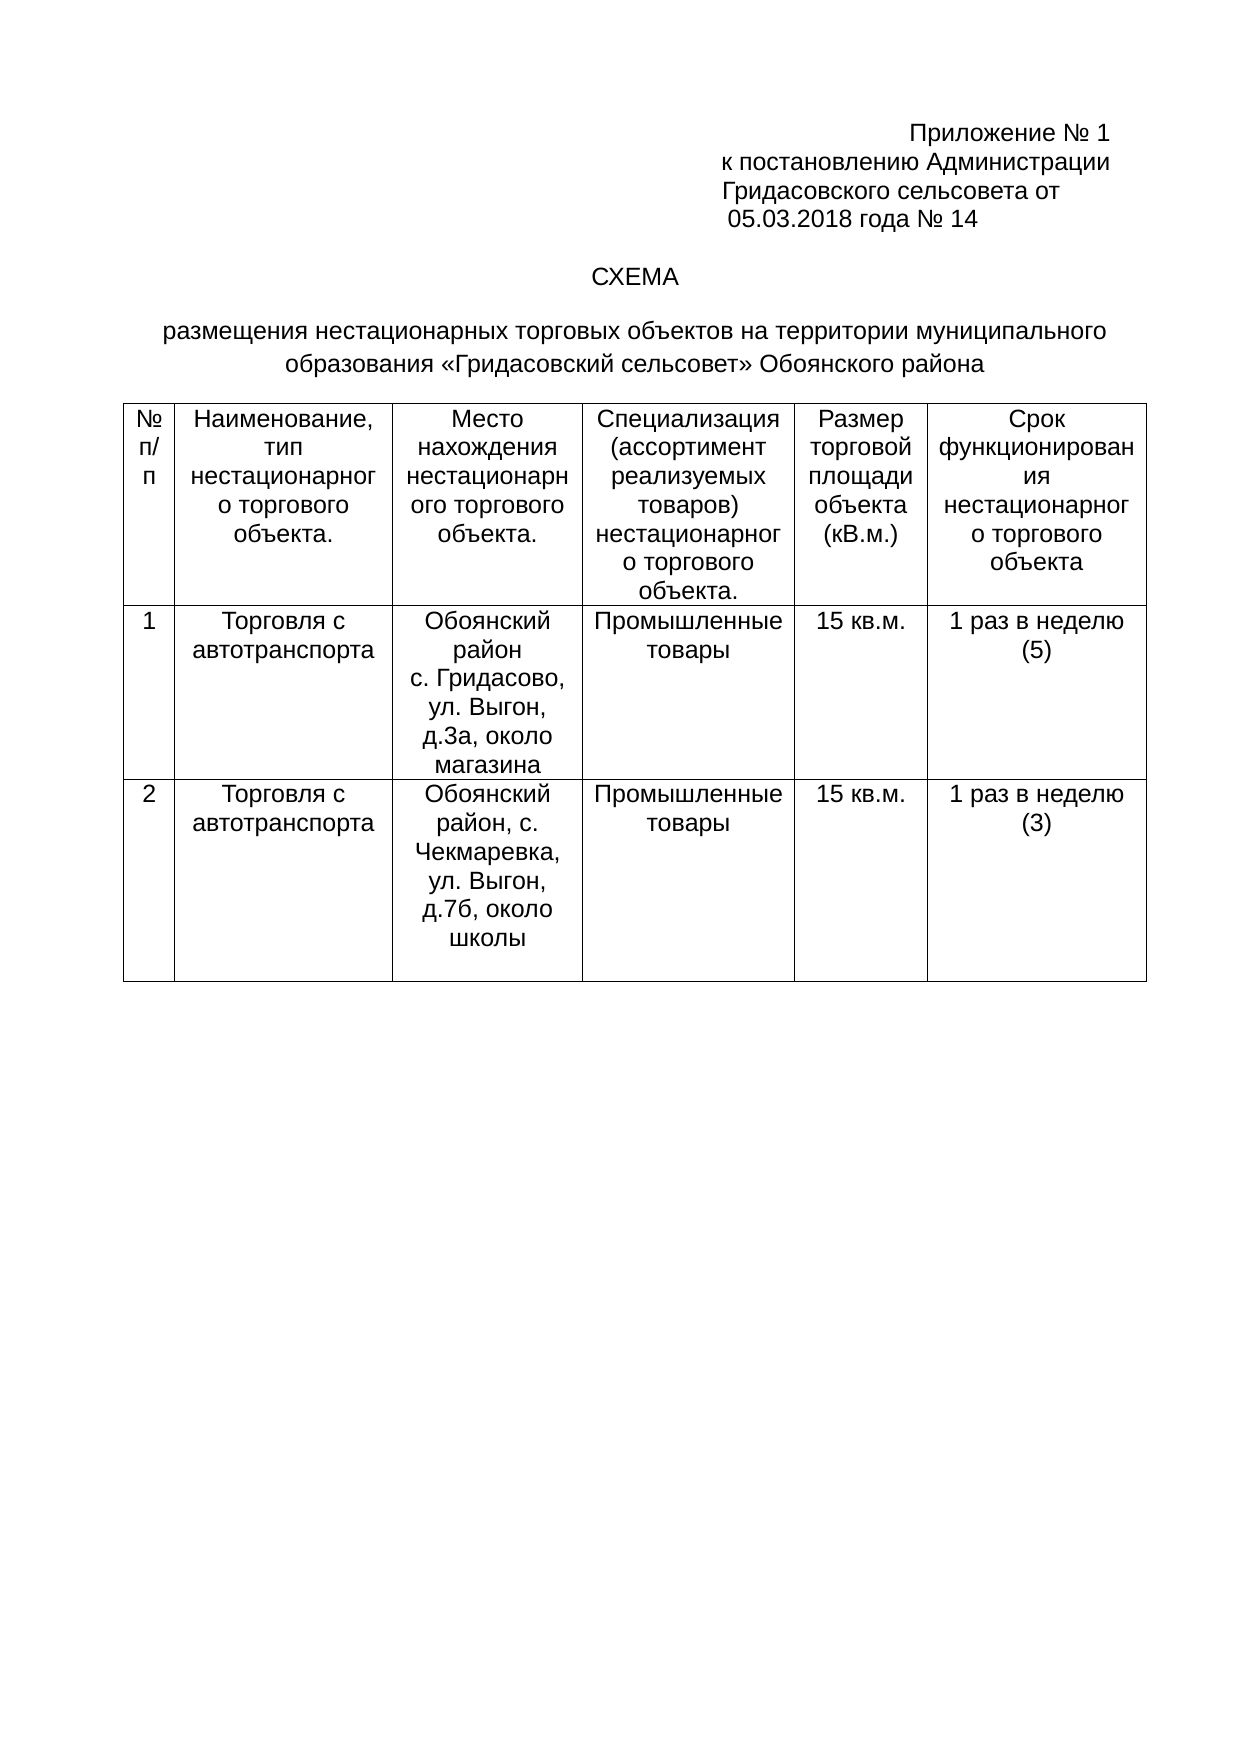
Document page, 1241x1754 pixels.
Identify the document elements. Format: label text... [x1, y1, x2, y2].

table_header Место нахождения нестационарного торгового объекта. [393, 404, 582, 605]
table_cell Промышленные товары [583, 780, 794, 981]
table_cell 1 раз в неделю (3) [928, 780, 1146, 981]
table_cell Обоянский район с. Гридасово, ул. Выгон, д.3а, около магазина [393, 606, 582, 778]
table_header Наименование, тип нестационарного торгового объекта. [175, 404, 392, 605]
table_cell 2 [124, 780, 174, 981]
table_header Специализация (ассортимент реализуемых товаров) нестационарного торгового объекта. [583, 404, 794, 605]
table_cell Промышленные товары [583, 606, 794, 778]
table_cell 1 раз в неделю (5) [928, 606, 1146, 778]
table_cell 1 [124, 606, 174, 778]
table_cell Обоянский район, с. Чекмаревка, ул. Выгон, д.7б, около школы [393, 780, 582, 981]
text Приложение № 1 [159, 118, 1110, 147]
table_cell Торговля с автотранспорта [175, 780, 392, 981]
text к постановлению Администрации [159, 147, 1110, 176]
table_cell Торговля с автотранспорта [175, 606, 392, 778]
table_cell 15 кв.м. [795, 606, 927, 778]
text 05.03.2018 года № 14 [159, 204, 1110, 233]
table_cell 15 кв.м. [795, 780, 927, 981]
text Гридасовского сельсовета от [159, 176, 1110, 204]
text СХЕМА [159, 262, 1110, 291]
table_header Размер торговой площади объекта (кВ.м.) [795, 404, 927, 605]
table_header Срок функционирования нестационарного торгового объекта [928, 404, 1146, 605]
table_header №п/п [124, 404, 174, 605]
text размещения нестационарных торговых объектов на территории муниципального образования «Гридасовский сельсовет» Обоянского района [159, 316, 1110, 377]
